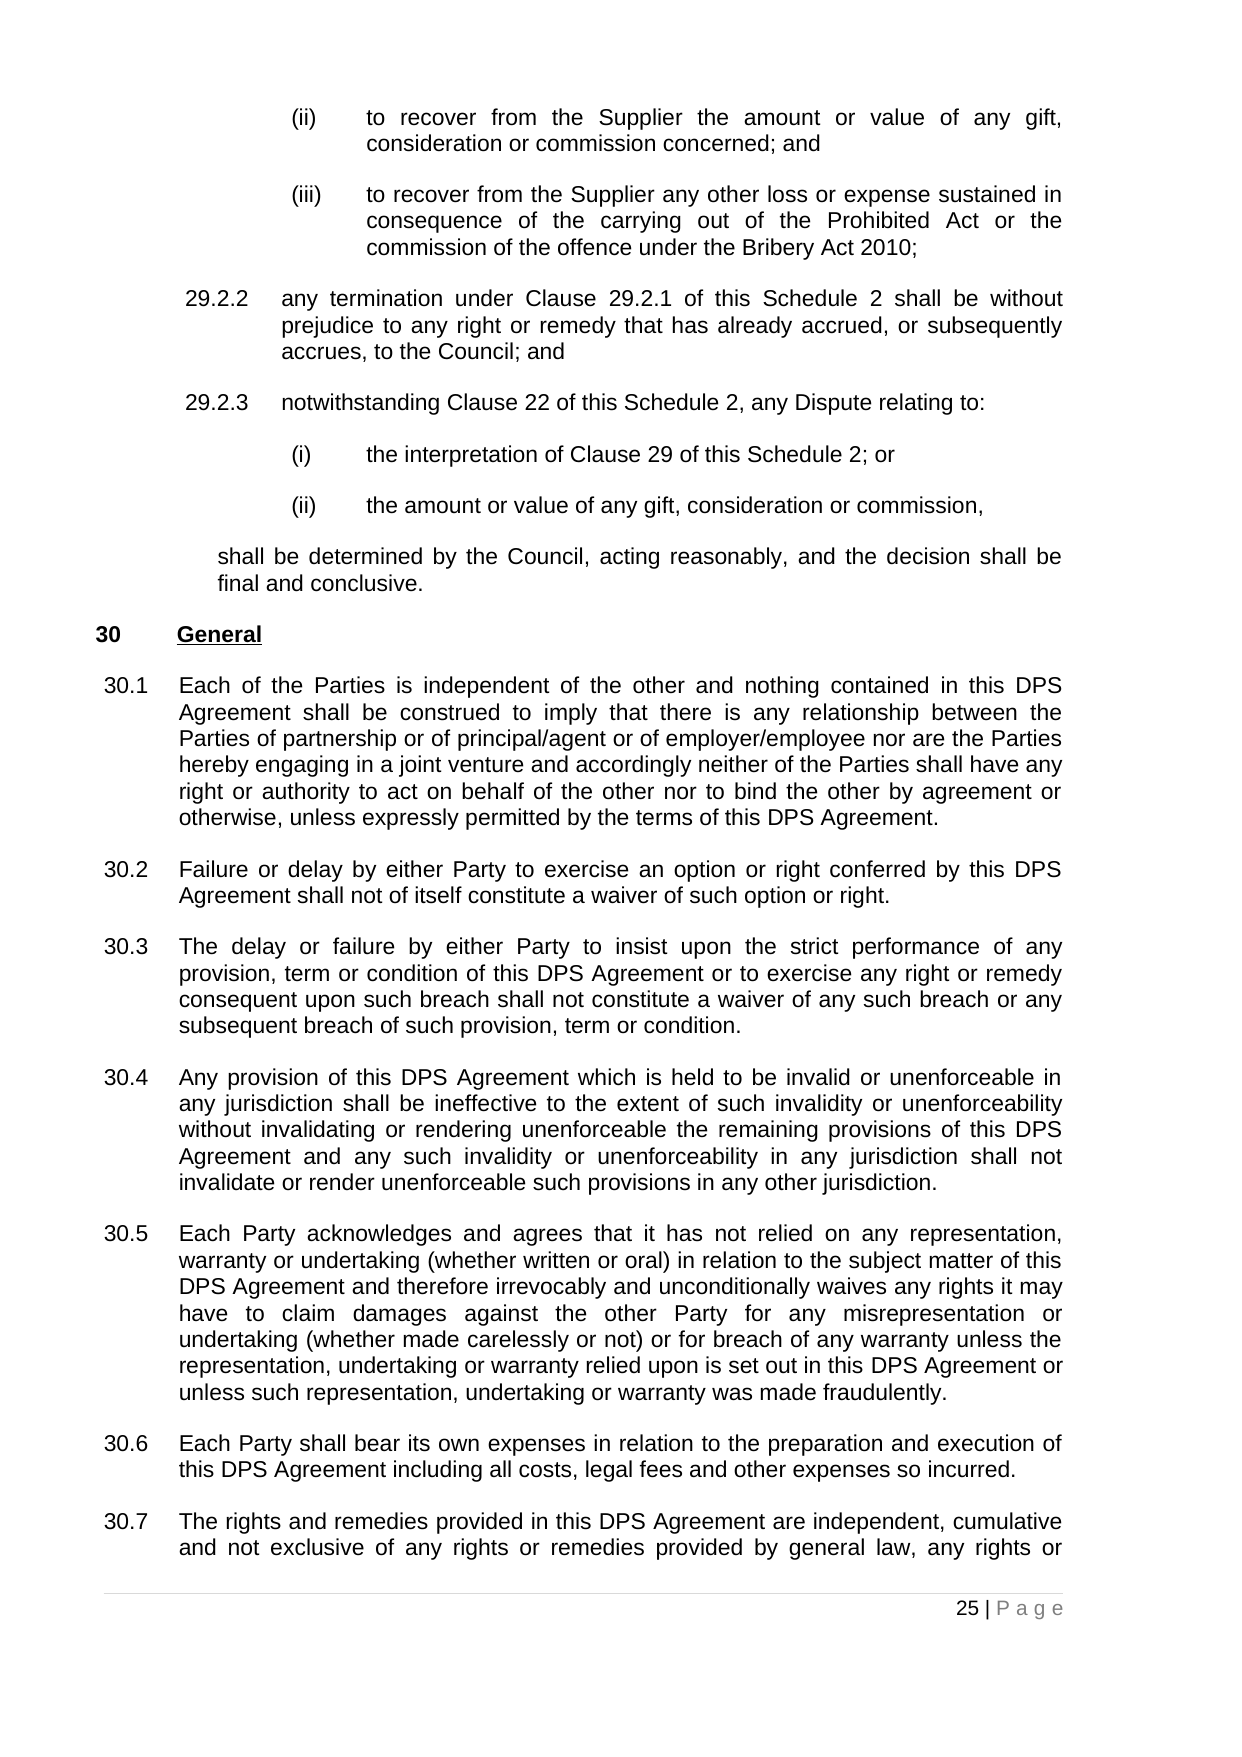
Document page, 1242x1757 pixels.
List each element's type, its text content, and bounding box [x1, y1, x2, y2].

subtitle Each Party shall bear its own expenses in relation to the preparation and execution of this DPS Agreement including all costs, legal fees and other expenses so incurred. [103, 1430, 1063, 1483]
subtitle The delay or failure by either Party to insist upon the strict performance of any provision, term or condition of this DPS Agreement or to exercise any right or remedy consequent upon such breach shall not constitute a waiver of any such breach or any subsequent breach of such provision, term or condition. [103, 933, 1063, 1039]
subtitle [103, 1508, 1063, 1560]
subtitle General [95, 621, 1063, 647]
subtitle Each Party acknowledges and agrees that it has not relied on any representation, warranty or undertaking (whether written or oral) in relation to the subject matter of this DPS Agreement and therefore irrevocably and unconditionally waives any rights it may have to claim damages against the other Party for any misrepresentation or undertaking (whether made carelessly or not) or for breach of any warranty unless the representation, undertaking or warranty relied upon is set out in this DPS Agreement or unless such representation, undertaking or warranty was made fraudulently. [103, 1220, 1063, 1405]
subtitle to recover from the Supplier the amount or value of any gift, consideration or commission concerned; and [291, 103, 1063, 156]
subtitle shall be determined by the Council, acting reasonably, and the decision shall be final and conclusive. [217, 543, 1063, 596]
subtitle the amount or value of any gift, consideration or commission, [291, 492, 1063, 518]
subtitle notwithstanding Clause 22 of this Schedule 2, any Dispute relating to: [185, 389, 1063, 416]
subtitle Any provision of this DPS Agreement which is held to be invalid or unenforceable in any jurisdiction shall be ineffective to the extent of such invalidity or unenforceability without invalidating or rendering unenforceable the remaining provisions of this DPS Agreement and any such invalidity or unenforceability in any jurisdiction shall not invalidate or render unenforceable such provisions in any other jurisdiction. [103, 1064, 1063, 1195]
subtitle Failure or delay by either Party to exercise an option or right conferred by this DPS Agreement shall not of itself constitute a waiver of such option or right. [103, 856, 1063, 908]
subtitle any termination under Clause 29.2.1 of this Schedule 2 shall be without prejudice to any right or remedy that has already accrued, or subsequently accrues, to the Council; and [185, 285, 1063, 364]
subtitle Each of the Parties is independent of the other and nothing contained in this DPS Agreement shall be construed to imply that there is any relationship between the Parties of partnership or of principal/agent or of employer/employee nor are the Parties hereby engaging in a joint venture and accordingly neither of the Parties shall have any right or authority to act on behalf of the other nor to bind the other by agreement or otherwise, unless expressly permitted by the terms of this DPS Agreement. [103, 672, 1063, 831]
subtitle the interpretation of Clause 29 of this Schedule 2; or [291, 441, 1063, 467]
subtitle to recover from the Supplier any other loss or expense sustained in consequence of the carrying out of the Prohibited Act or the commission of the offence under the Bribery Act 2010; [291, 181, 1063, 260]
